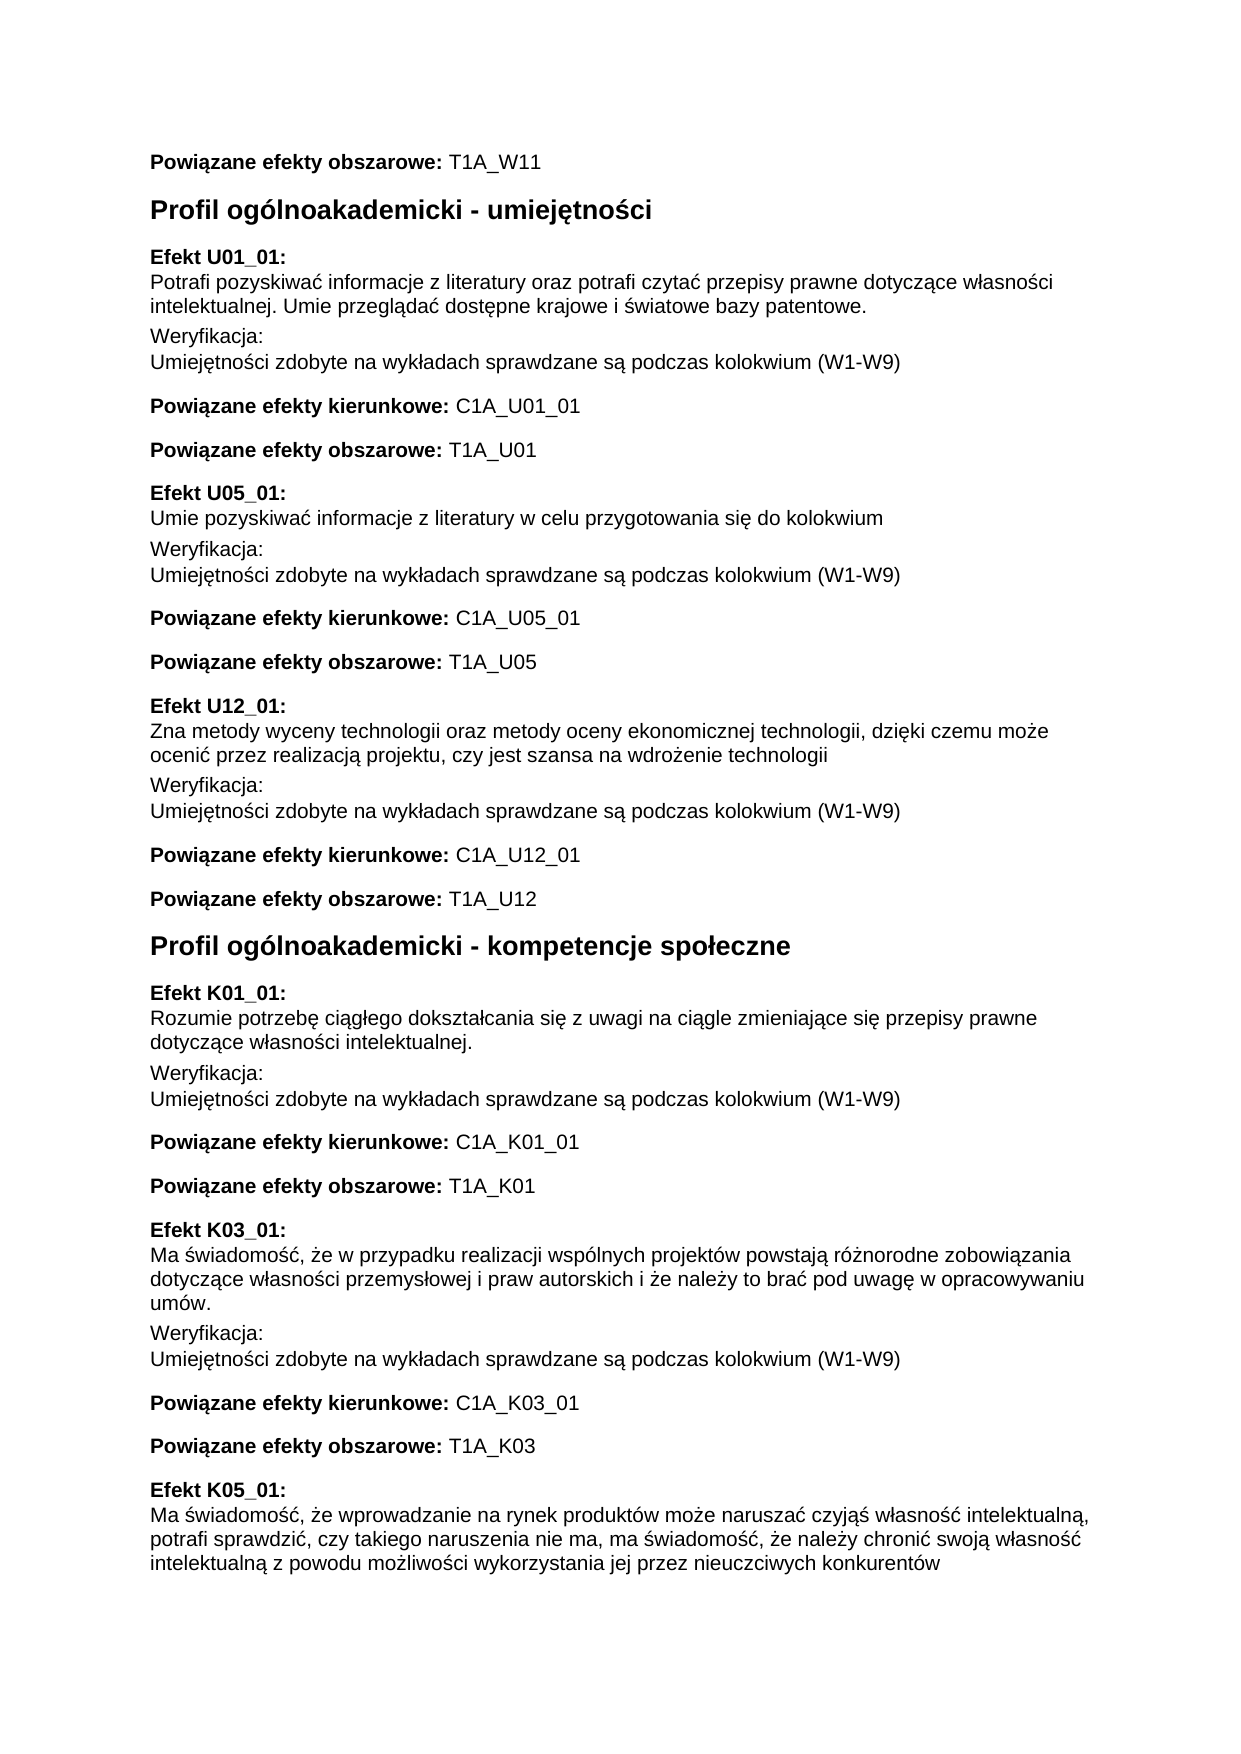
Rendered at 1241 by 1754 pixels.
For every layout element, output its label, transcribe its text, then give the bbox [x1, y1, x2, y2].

text Ma świadomość, że w przypadku realizacji wspólnych projektów powstają różnorodne zobowiązania dotyczące własności przemysłowej i praw autorskich i że należy to brać pod uwagę w opracowywaniu umów. [150, 1243, 1090, 1314]
text Weryfikacja: [150, 1321, 1090, 1345]
text Weryfikacja: [150, 773, 1090, 797]
text Powiązane efekty obszarowe: T1A_K01 [150, 1174, 1090, 1198]
text Weryfikacja: [150, 1060, 1090, 1084]
text Umie pozyskiwać informacje z literatury w celu przygotowania się do kolokwium [150, 506, 1090, 530]
subtitle Profil ogólnoakademicki - kompetencje społeczne [150, 930, 1090, 961]
text Umiejętności zdobyte na wykładach sprawdzane są podczas kolokwium (W1-W9) [150, 350, 1090, 374]
text Powiązane efekty kierunkowe: C1A_K03_01 [150, 1391, 1090, 1414]
text Umiejętności zdobyte na wykładach sprawdzane są podczas kolokwium (W1-W9) [150, 562, 1090, 586]
text Powiązane efekty kierunkowe: C1A_U12_01 [150, 843, 1090, 867]
text Weryfikacja: [150, 536, 1090, 560]
text Umiejętności zdobyte na wykładach sprawdzane są podczas kolokwium (W1-W9) [150, 1086, 1090, 1110]
text Ma świadomość, że wprowadzanie na rynek produktów może naruszać czyjąś własność intelektualną, potrafi sprawdzić, czy takiego naruszenia nie ma, ma świadomość, że należy chronić swoją własność intelektualną z powodu możliwości wykorzystania jej przez nieuczciwych konkurentów [150, 1503, 1090, 1575]
text Efekt K03_01: [150, 1218, 1090, 1242]
text Zna metody wyceny technologii oraz metody oceny ekonomicznej technologii, dzięki czemu może ocenić przez realizacją projektu, czy jest szansa na wdrożenie technologii [150, 719, 1090, 767]
text Powiązane efekty obszarowe: T1A_U01 [150, 437, 1090, 461]
text Weryfikacja: [150, 324, 1090, 348]
text Powiązane efekty obszarowe: T1A_U12 [150, 886, 1090, 910]
text Efekt U01_01: [150, 245, 1090, 269]
subtitle Profil ogólnoakademicki - umiejętności [150, 194, 1090, 225]
text Potrafi pozyskiwać informacje z literatury oraz potrafi czytać przepisy prawne dotyczące własności intelektualnej. Umie przeglądać dostępne krajowe i światowe bazy patentowe. [150, 270, 1090, 318]
text Powiązane efekty obszarowe: T1A_U05 [150, 650, 1090, 674]
text Rozumie potrzebę ciągłego dokształcania się z uwagi na ciągle zmieniające się przepisy prawne dotyczące własności intelektualnej. [150, 1006, 1090, 1054]
text Powiązane efekty obszarowe: T1A_K03 [150, 1434, 1090, 1458]
text Umiejętności zdobyte na wykładach sprawdzane są podczas kolokwium (W1-W9) [150, 799, 1090, 823]
text Efekt U12_01: [150, 694, 1090, 718]
text Powiązane efekty kierunkowe: C1A_U01_01 [150, 394, 1090, 418]
text Efekt K05_01: [150, 1478, 1090, 1502]
text Umiejętności zdobyte na wykładach sprawdzane są podczas kolokwium (W1-W9) [150, 1347, 1090, 1371]
text Powiązane efekty kierunkowe: C1A_U05_01 [150, 606, 1090, 630]
text Powiązane efekty obszarowe: T1A_W11 [150, 150, 1090, 174]
text Efekt K01_01: [150, 981, 1090, 1005]
text Efekt U05_01: [150, 481, 1090, 505]
text Powiązane efekty kierunkowe: C1A_K01_01 [150, 1130, 1090, 1154]
